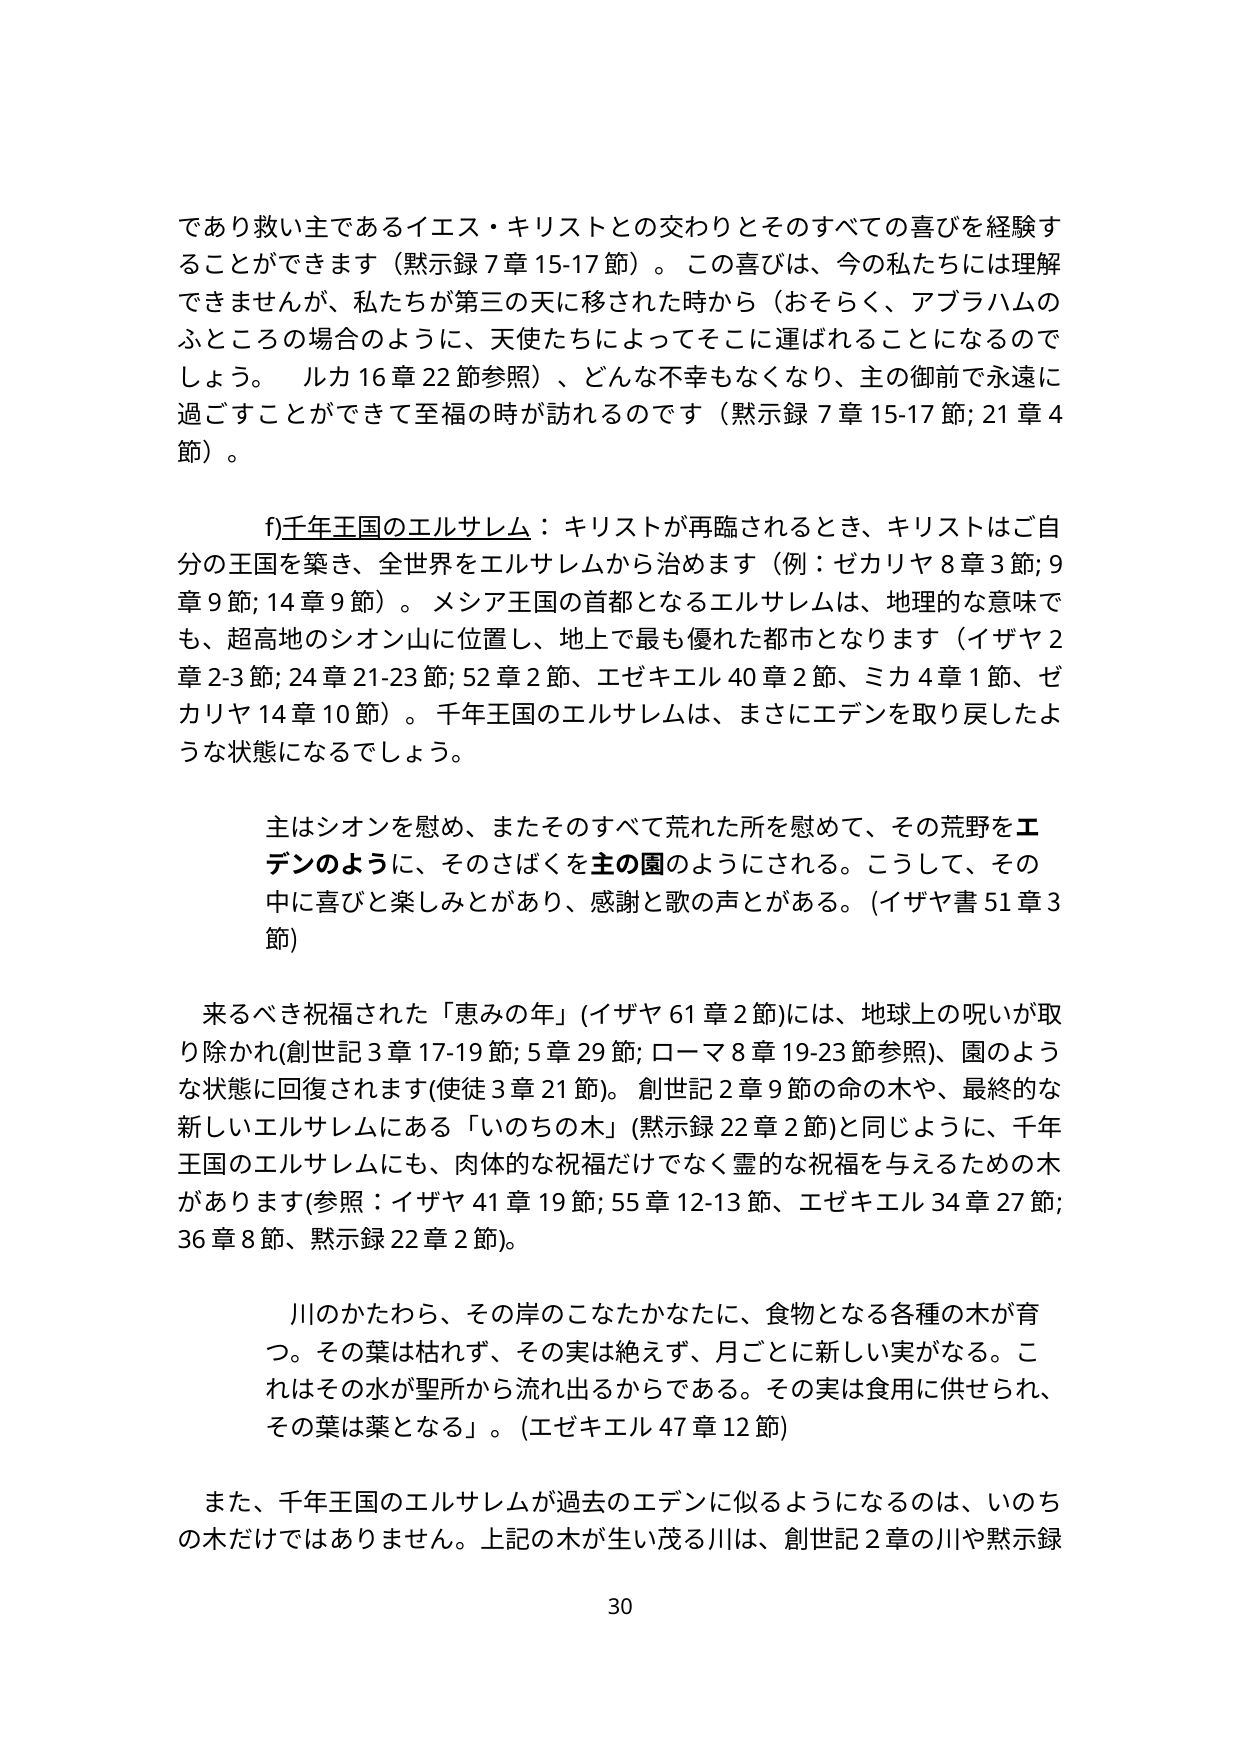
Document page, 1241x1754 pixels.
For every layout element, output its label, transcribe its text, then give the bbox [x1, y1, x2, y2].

text 川のかたわら、その岸のこなたかなたに、食物となる各種の木が育つ。その葉は枯れず、その実は絶えず、月ごとに新しい実がなる。これはその水が聖所から流れ出るからである。その実は食用に供せられ、その葉は薬となる」。 (エゼキエル 47章12節) [265, 1294, 1063, 1444]
text f)千年王国のエルサレム： キリストが再臨されるとき、キリストはご自分の王国を築き、全世界をエルサレムから治めます（例：ゼカリヤ8章3節; 9章9節; 14章9節）。 メシア王国の首都となるエルサレムは、地理的な意味でも、超高地のシオン山に位置し、地上で最も優れた都市となります（イザヤ2章2-3節; 24章21-23節; 52章2節、エゼキエル40章2節、ミカ4章1節、ゼカリヤ14章10節）。 千年王国のエルサレムは、まさにエデンを取り戻したような状態になるでしょう。 [177, 507, 1063, 769]
text 来るべき祝福された「恵みの年」(イザヤ61章2節)には、地球上の呪いが取り除かれ(創世記3章17-19節; 5章29節; ローマ8章19-23節参照)、園のような状態に回復されます(使徒3章21節)。 創世記2章9節の命の木や、最終的な新しいエルサレムにある「いのちの木」(黙示録22章2節)と同じように、千年王国のエルサレムにも、肉体的な祝福だけでなく霊的な祝福を与えるための木があります(参照：イザヤ41章19節; 55章12-13節、エゼキエル34章27節; 36章8節、黙示録22章2節)。 [177, 994, 1063, 1257]
text 主はシオンを慰め、またそのすべて荒れた所を慰めて、その荒野をエデンのように、そのさばくを主の園のようにされる。こうして、その中に喜びと楽しみとがあり、感謝と歌の声とがある。 (イザヤ書 51章3節) [265, 807, 1063, 957]
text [177, 207, 1063, 469]
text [177, 1482, 1063, 1557]
